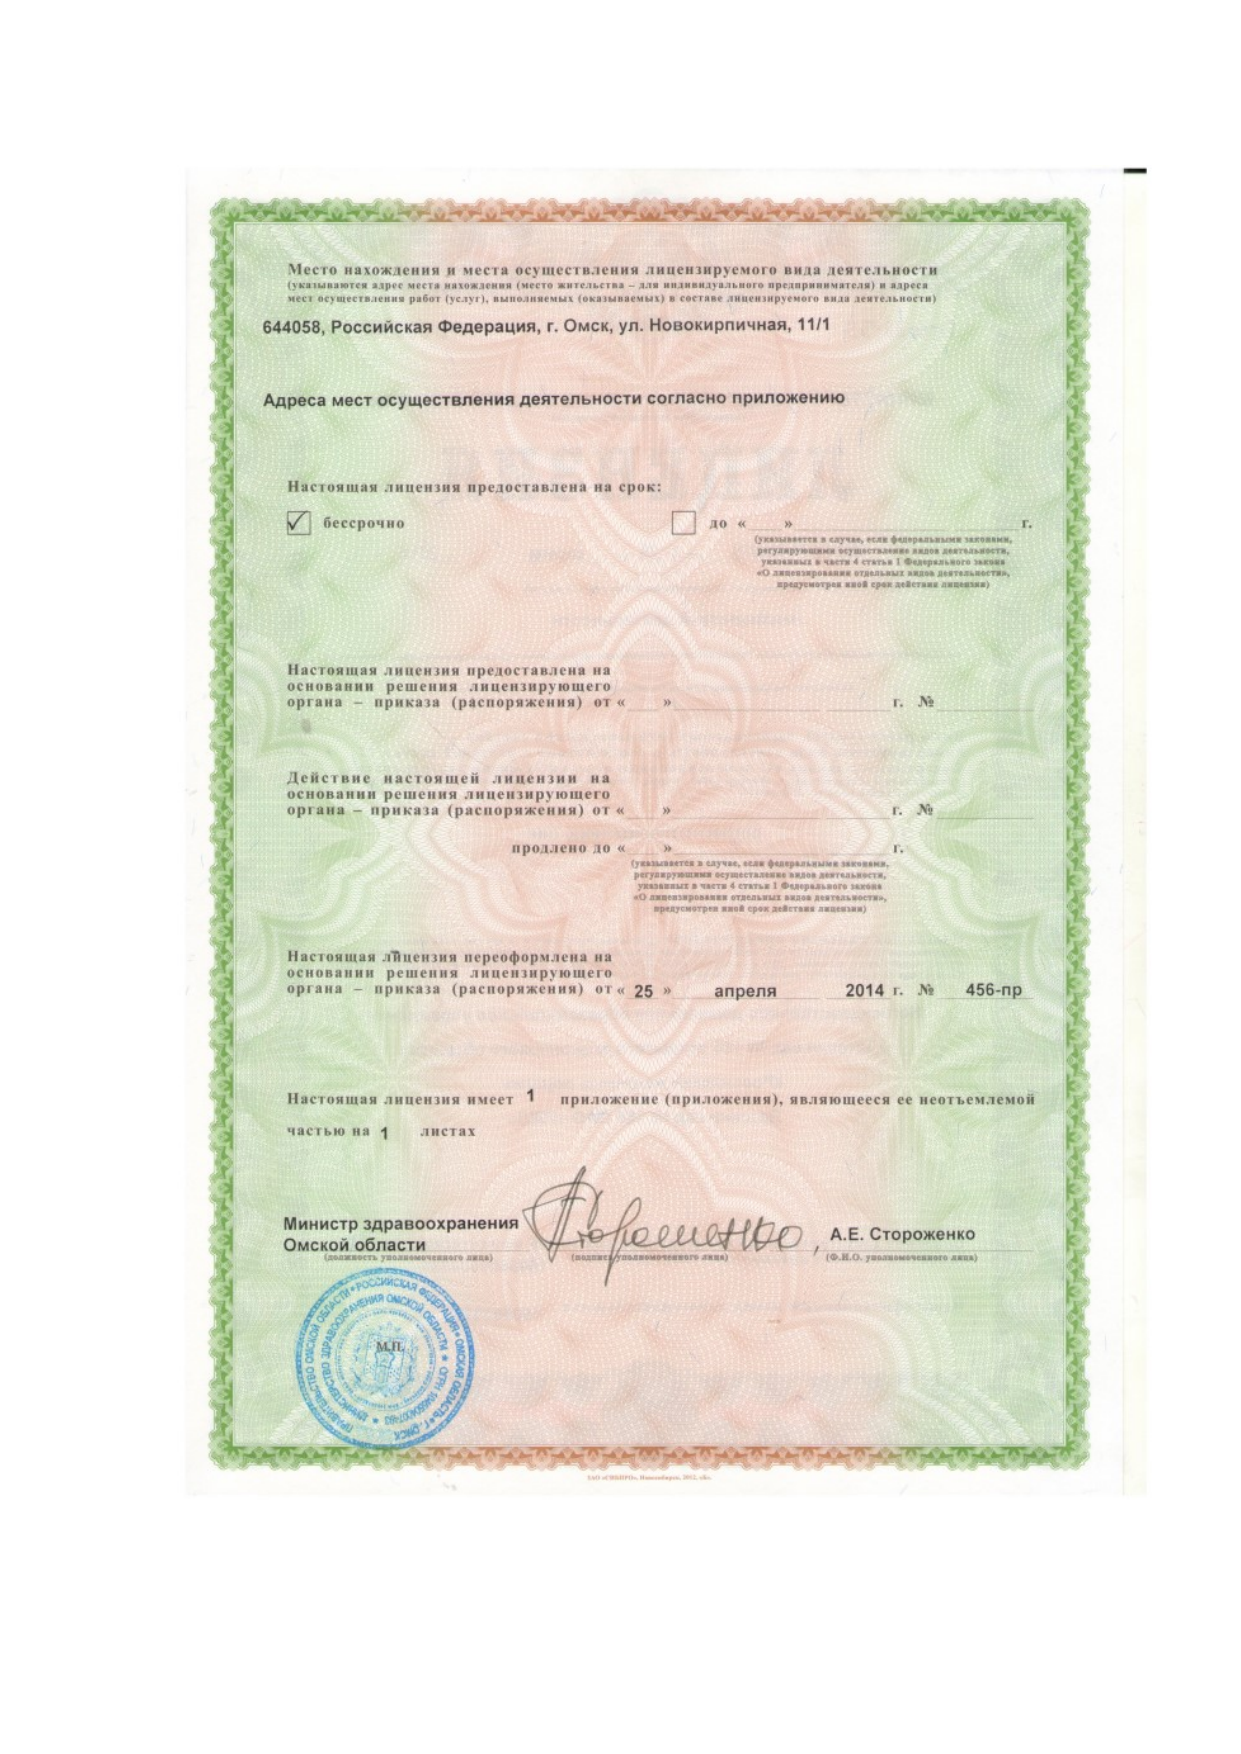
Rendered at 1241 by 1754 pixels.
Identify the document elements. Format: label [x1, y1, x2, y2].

picture [177, 165, 1152, 1500]
